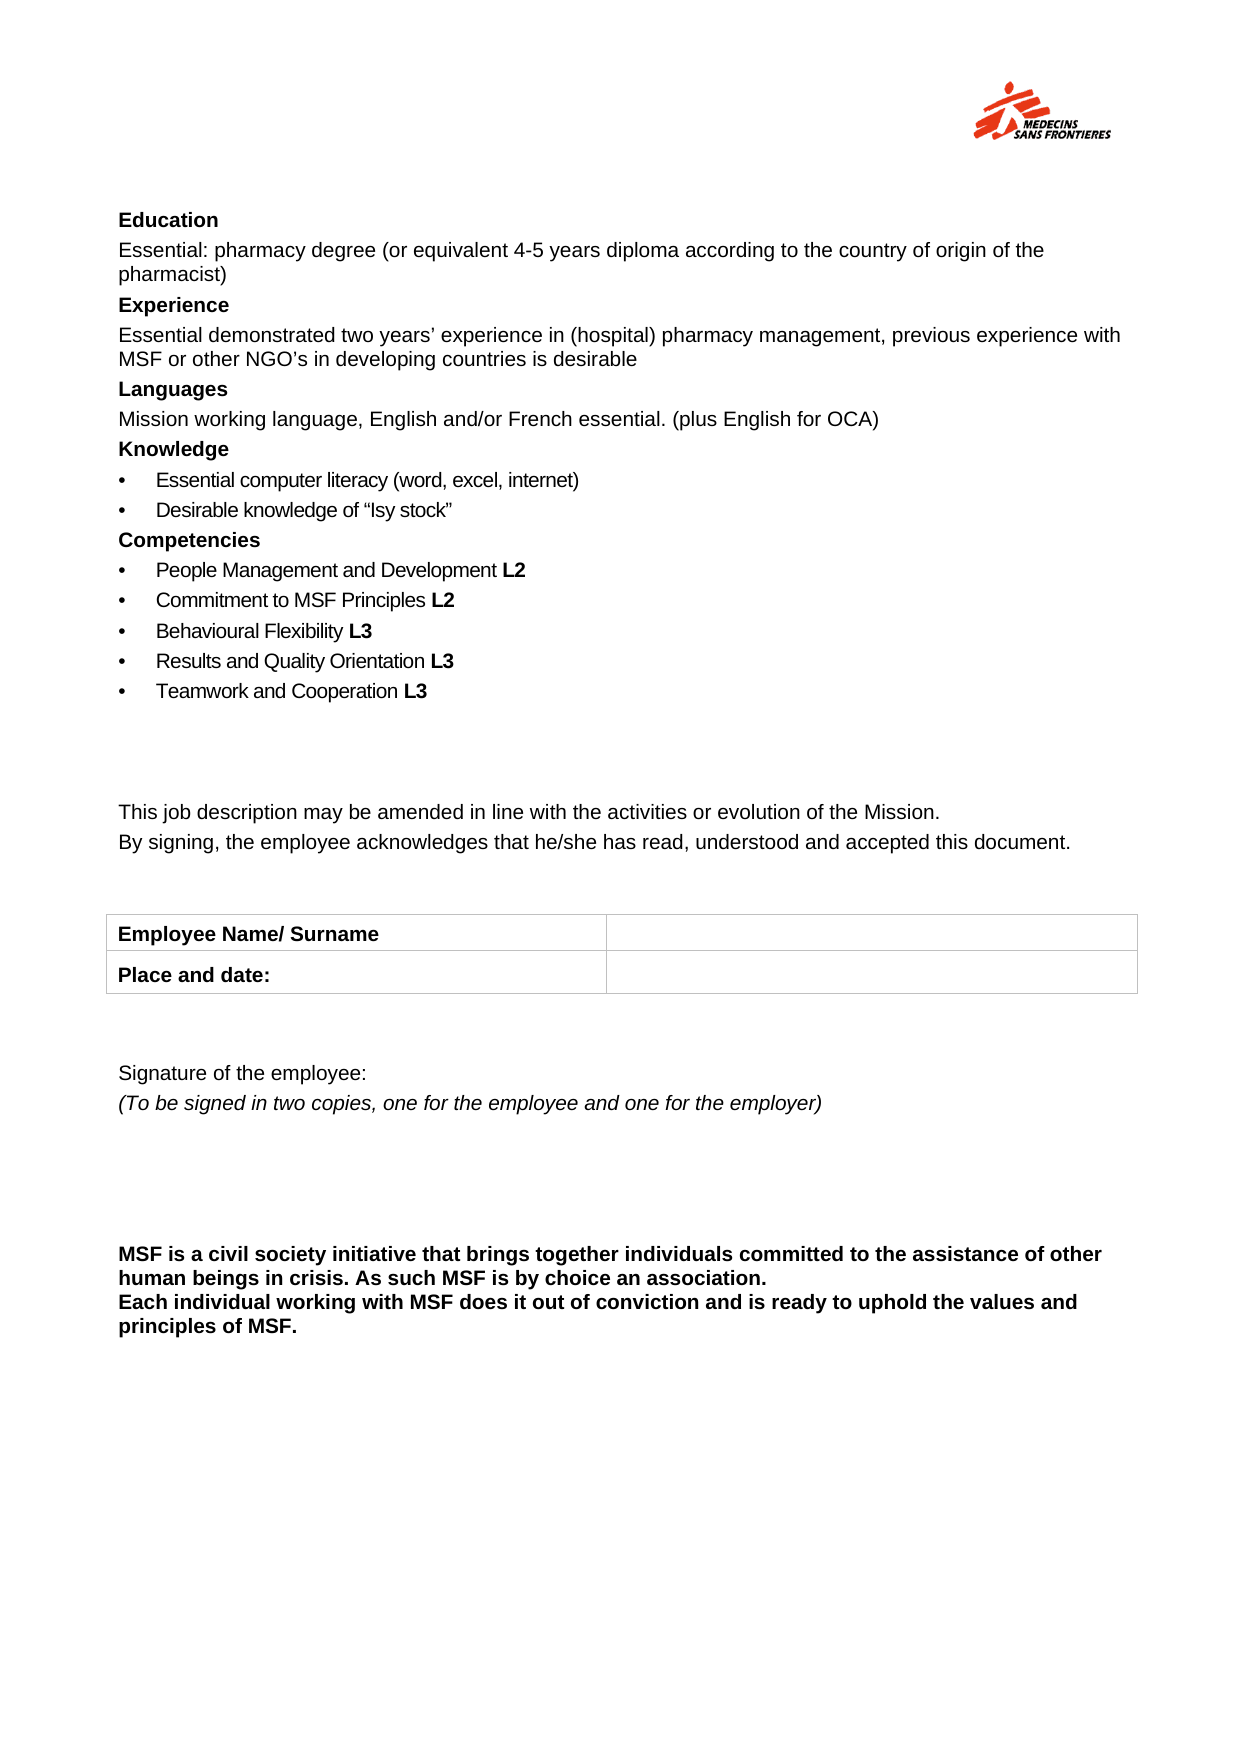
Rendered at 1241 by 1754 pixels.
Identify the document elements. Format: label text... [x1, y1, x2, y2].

text By signing, the employee acknowledges that he/she has read, understood and accepted this document. [118, 830, 1122, 854]
text (To be signed in two copies, one for the employee and one for the employer) [118, 1091, 1122, 1115]
text Signature of the employee: [118, 1061, 1122, 1084]
text MSF is a civil society initiative that brings together individuals committed to the assistance of other human beings in crisis. As such MSF is by choice an association. Each individual working with MSF does it out of conviction and is ready to uphold the values and principles of MSF. [118, 1242, 1122, 1338]
text This job description may be amended in line with the activities or evolution of the Mission. [118, 800, 1122, 824]
table_cell Place and date: [107, 951, 606, 993]
table_header [607, 915, 1137, 950]
table_header Employee Name/ Surname [107, 915, 606, 950]
table_cell [607, 951, 1137, 993]
